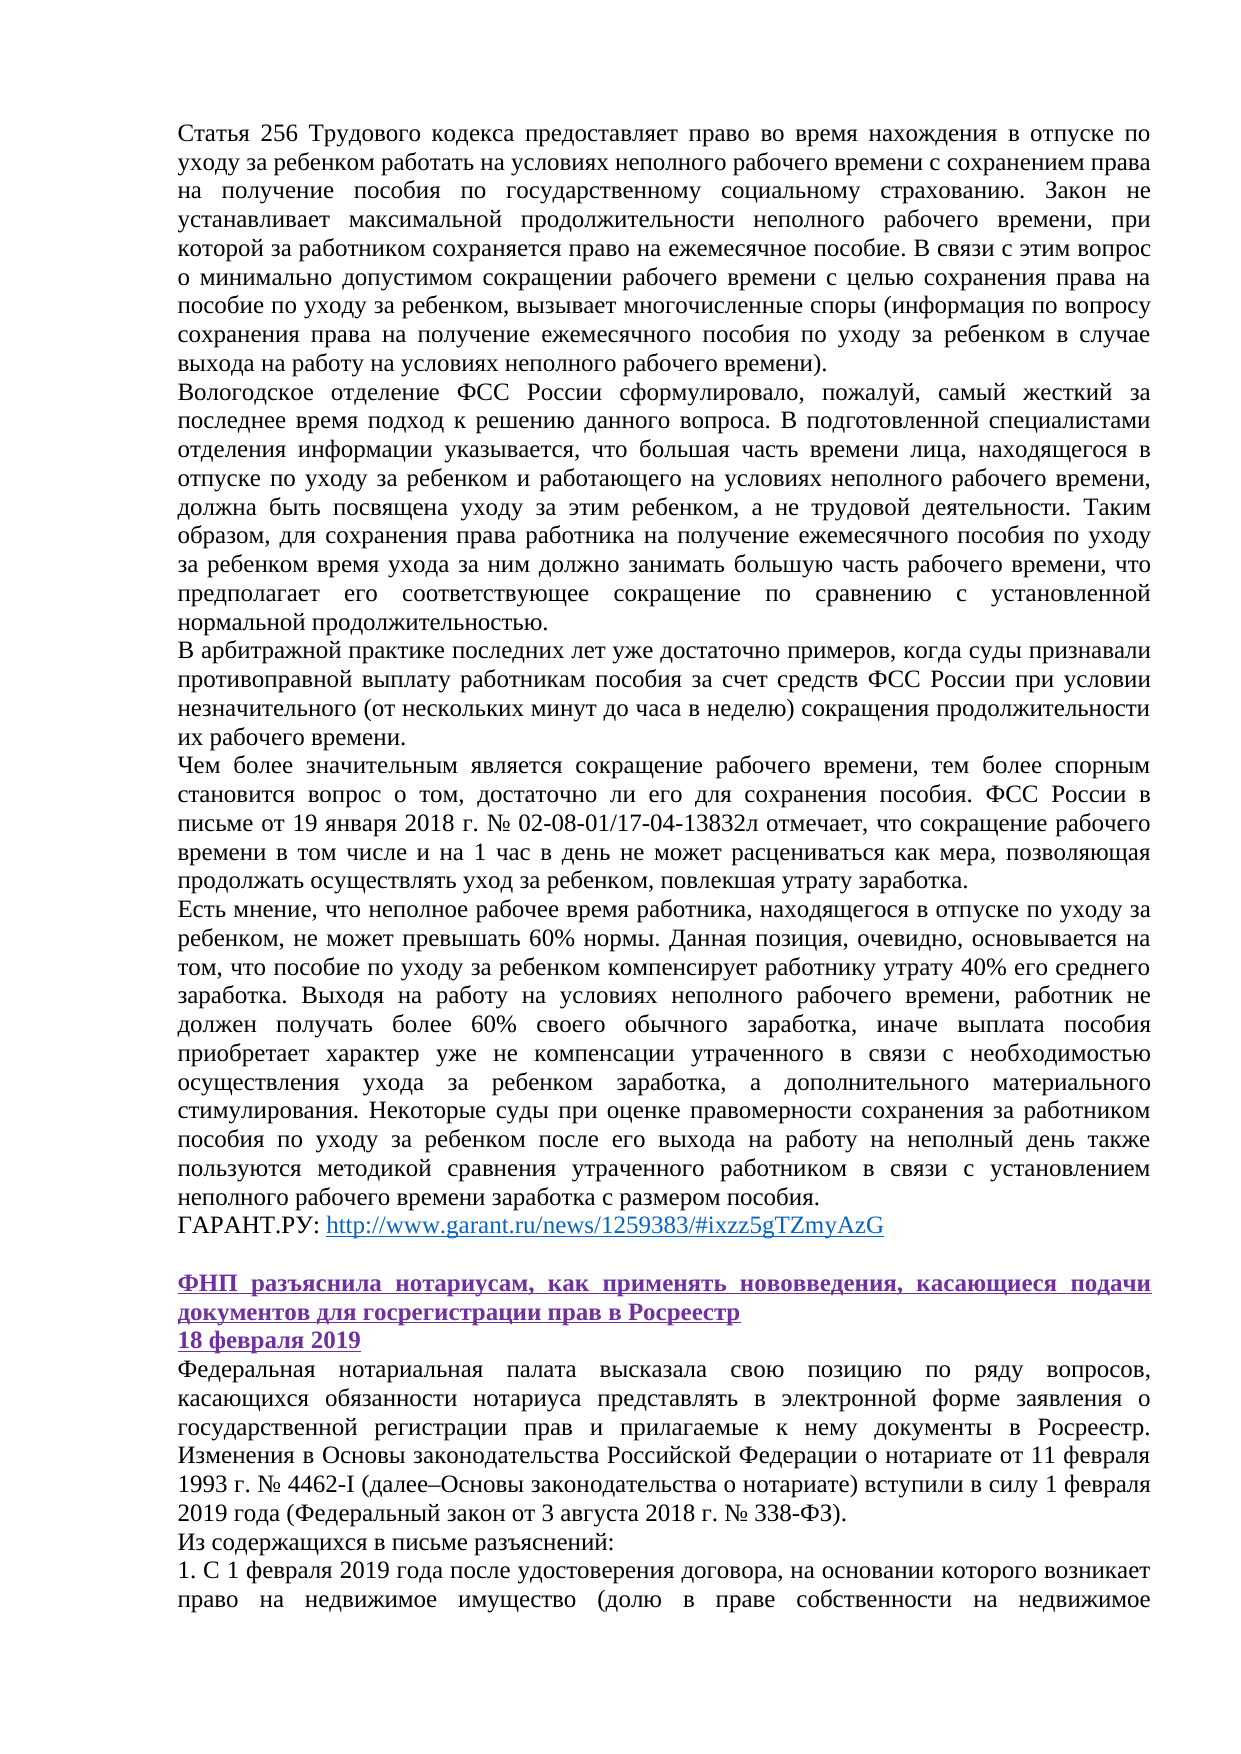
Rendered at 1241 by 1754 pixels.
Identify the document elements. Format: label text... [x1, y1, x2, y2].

text ФНП разъяснила нотариусам, как применять нововведения, касающиеся подачи документов для госрегистрации прав в Росреестр [177, 1268, 1152, 1293]
text Вологодское отделение ФСС России сформулировало, пожалуй, самый жесткий за последнее время подход к решению данного вопроса. В подготовленной специалистами отделения информации указывается, что большая часть времени лица, находящегося в отпуске по уходу за ребенком и работающего на условиях неполного рабочего времени, должна быть посвящена уходу за этим ребенком, а не трудовой деятельности. Таким образом, для сохранения права работника на получение ежемесячного пособия по уходу за ребенком время ухода за ним должно занимать большую часть рабочего времени, что предполагает его соответствующее сокращение по сравнению с установленной нормальной продолжительностью. [177, 377, 1152, 636]
text ФНП разъяснила нотариусам, как применять нововведения, касающиеся подачи документов для госрегистрации прав в Росреестр [177, 1294, 1152, 1326]
text ГАРАНТ.РУ: http://www.garant.ru/news/1259383/#ixzz5gTZmyAzG [177, 1211, 1152, 1239]
text Из содержащихся в письме разъяснений: [177, 1527, 1152, 1556]
text Федеральная нотариальная палата высказала свою позицию по ряду вопросов, касающихся обязанности нотариуса представлять в электронной форме заявления о государственной регистрации прав и прилагаемые к нему документы в Росреестр. Изменения в Основы законодательства Российской Федерации о нотариате от 11 февраля 1993 г. № 4462-I (далее–Основы законодательства о нотариате) вступили в силу 1 февраля 2019 года (Федеральный закон от 3 августа 2018 г. № 338-ФЗ). [177, 1354, 1152, 1527]
text 18 февраля 2019 [177, 1326, 1152, 1354]
text Статья 256 Трудового кодекса предоставляет право во время нахождения в отпуске по уходу за ребенком работать на условиях неполного рабочего времени с сохранением права на получение пособия по государственному социальному страхованию. Закон не устанавливает максимальной продолжительности неполного рабочего времени, при которой за работником сохраняется право на ежемесячное пособие. В связи с этим вопрос о минимально допустимом сокращении рабочего времени с целью сохранения права на пособие по уходу за ребенком, вызывает многочисленные споры (информация по вопросу сохранения права на получение ежемесячного пособия по уходу за ребенком в случае выхода на работу на условиях неполного рабочего времени). [177, 118, 1152, 377]
text В арбитражной практике последних лет уже достаточно примеров, когда суды признавали противоправной выплату работникам пособия за счет средств ФСС России при условии незначительного (от нескольких минут до часа в неделю) сокращения продолжительности их рабочего времени. [177, 636, 1152, 751]
text Чем более значительным является сокращение рабочего времени, тем более спорным становится вопрос о том, достаточно ли его для сохранения пособия. ФСС России в письме от 19 января 2018 г. № 02-08-01/17-04-13832л отмечает, что сокращение рабочего времени в том числе и на 1 час в день не может расцениваться как мера, позволяющая продолжать осуществлять уход за ребенком, повлекшая утрату заработка. [177, 751, 1152, 894]
text Есть мнение, что неполное рабочее время работника, находящегося в отпуске по уходу за ребенком, не может превышать 60% нормы. Данная позиция, очевидно, основывается на том, что пособие по уходу за ребенком компенсирует работнику утрату 40% его среднего заработка. Выходя на работу на условиях неполного рабочего времени, работник не должен получать более 60% своего обычного заработка, иначе выплата пособия приобретает характер уже не компенсации утраченного в связи с необходимостью осуществления ухода за ребенком заработка, а дополнительного материального стимулирования. Некоторые суды при оценке правомерности сохранения за работником пособия по уходу за ребенком после его выхода на работу на неполный день также пользуются методикой сравнения утраченного работником в связи с установлением неполного рабочего времени заработка с размером пособия. [177, 894, 1152, 1211]
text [177, 1556, 1152, 1613]
